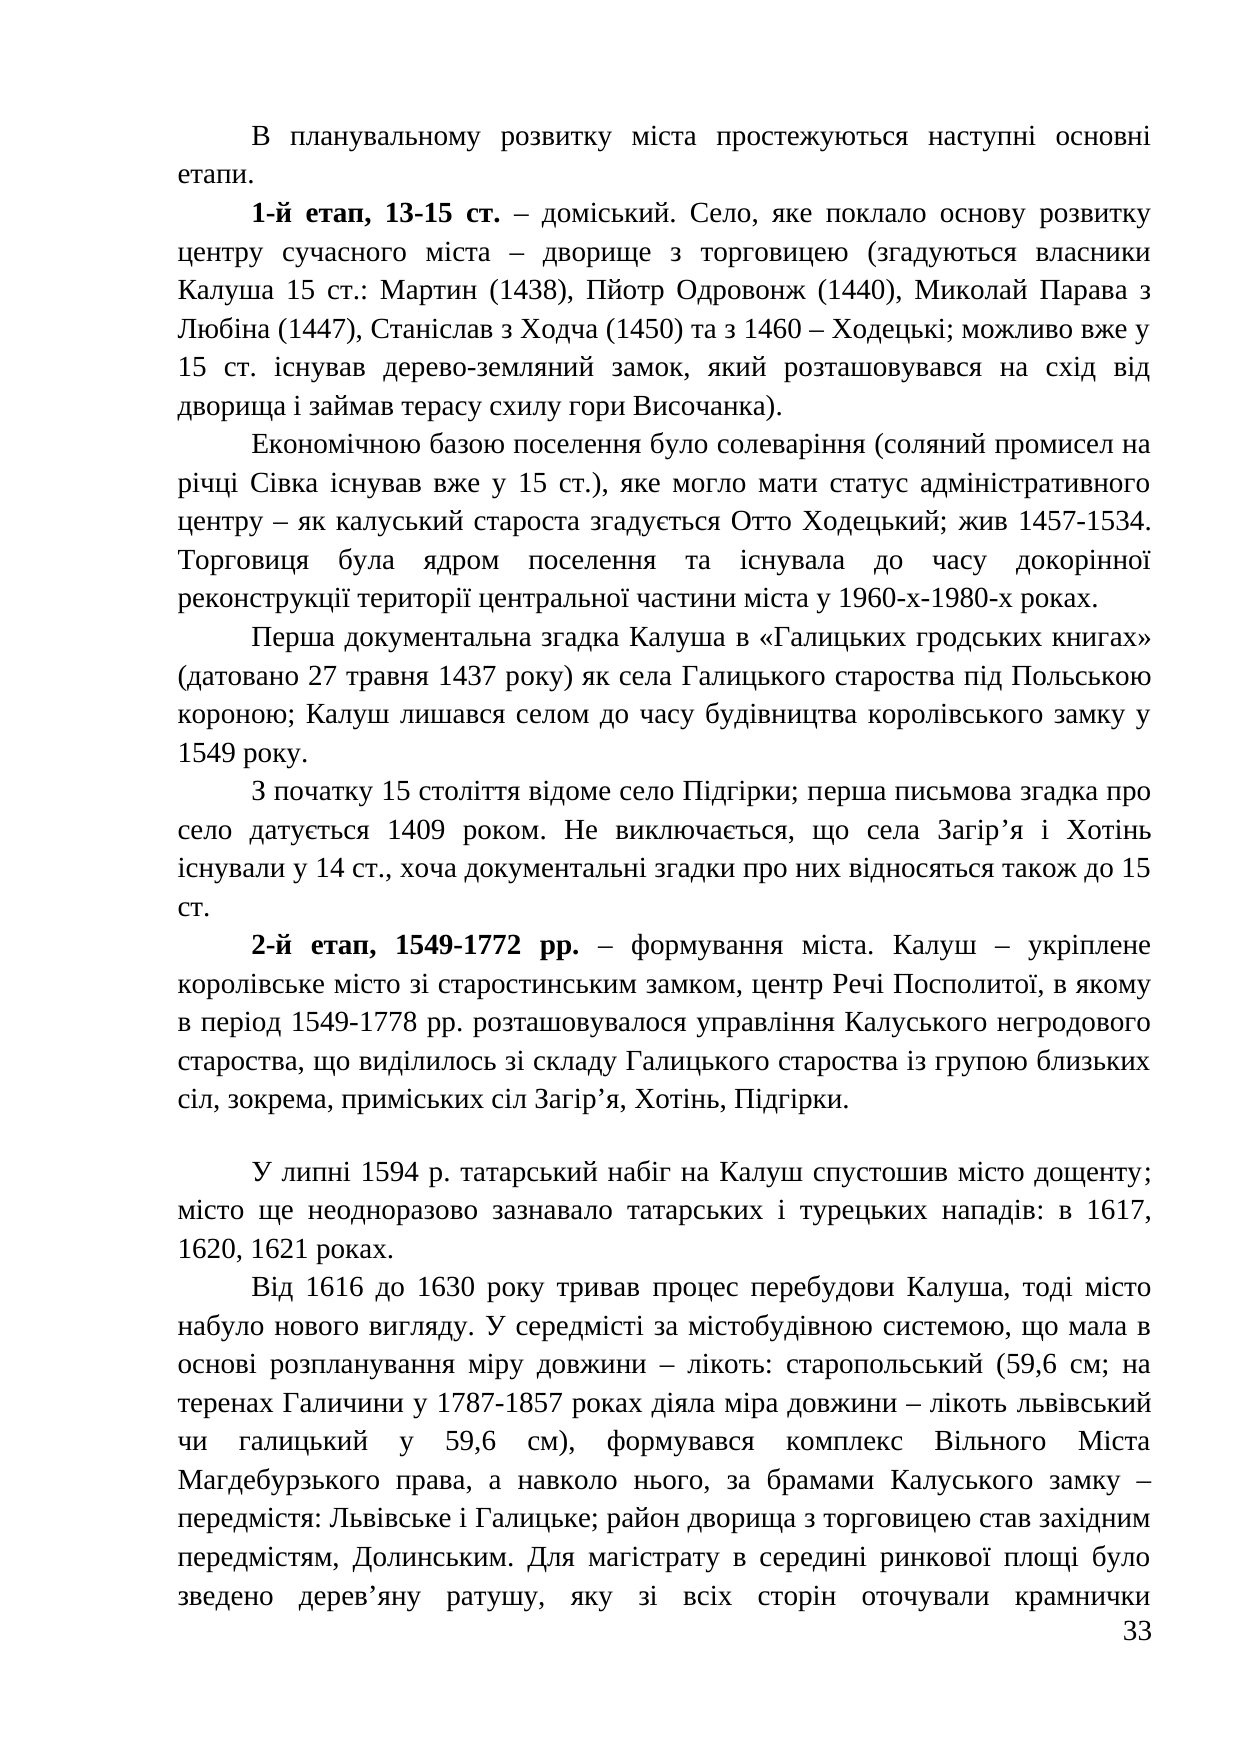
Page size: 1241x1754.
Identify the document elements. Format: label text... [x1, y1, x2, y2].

text 1-й етап, 13-15 ст. – доміський. Село, яке поклало основу розвитку центру сучасного міста – дворище з торговицею (згадуються власники Калуша 15 ст.: Мартин (1438), Пйотр Одровонж (1440), Миколай Парава з Любіна (1447), Станіслав з Ходча (1450) та з 1460 – Ходецькі; можливо вже у 15 ст. існував дерево-земляний замок, який розташовувався на схід від дворища і займав терасу схилу гори Височанка). [177, 195, 1152, 421]
text З початку 15 століття відоме село Підгірки; перша письмова згадка про село датується 1409 роком. Не виключається, що села Загір’я і Хотінь існували у 14 ст., хоча документальні згадки про них відносяться також до 15 ст. [177, 773, 1152, 922]
text 2-й етап, 1549-1772 рр. – формування міста. Калуш – укріплене королівське місто зі старостинським замком, центр Речі Посполитої, в якому в період 1549-1778 рр. розташовувалося управління Калуського негродового староства, що виділилось зі складу Галицького староства із групою близьких сіл, зокрема, приміських сіл Загір’я, Хотінь, Підгірки. [177, 927, 1152, 1115]
text Економічною базою поселення було солеваріння (соляний промисел на річці Сівка існував вже у 15 ст.), яке могло мати статус адміністративного центру – як калуський староста згадується Отто Ходецький; жив 1457-1534. Торговиця була ядром поселення та існувала до часу докорінної реконструкції території центральної частини міста у 1960-х-1980-х роках. [177, 426, 1152, 614]
text У липні 1594 р. татарський набіг на Калуш спустошив місто дощенту; місто ще неодноразово зазнавало татарських і турецьких нападів: в 1617, 1620, 1621 роках. [177, 1154, 1152, 1264]
text В планувальному розвитку міста простежуються наступні основні етапи. [177, 118, 1152, 190]
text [177, 1269, 1152, 1611]
text Перша документальна згадка Калуша в «Галицьких гродських книгах» (датовано 27 травня 1437 року) як села Галицького староства під Польською короною; Калуш лишався селом до часу будівництва королівського замку у 1549 року. [177, 619, 1152, 768]
